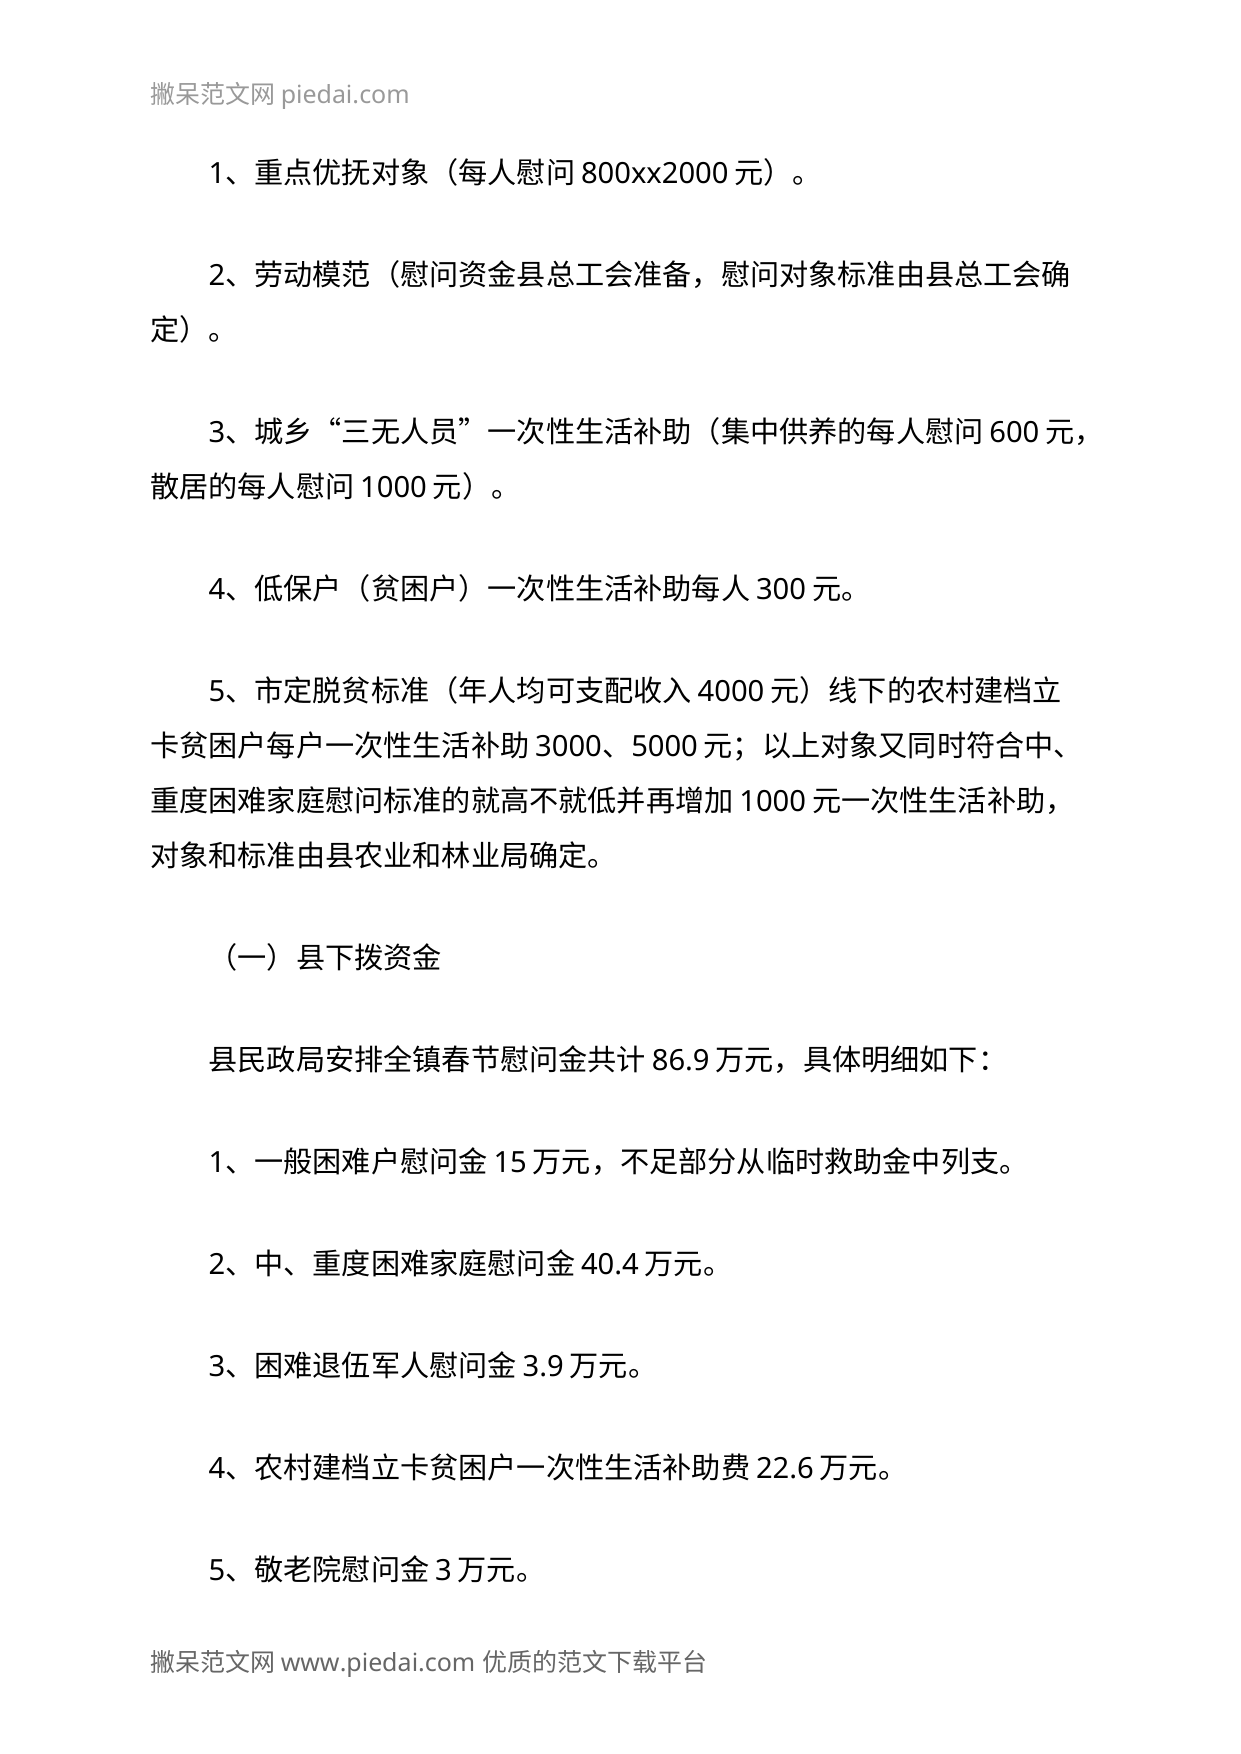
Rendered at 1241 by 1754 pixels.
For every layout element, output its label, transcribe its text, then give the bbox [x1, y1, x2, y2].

text 5、敬老院慰问金3万元。 [150, 1546, 1090, 1588]
text 1、一般困难户慰问金15万元，不足部分从临时救助金中列支。 [150, 1138, 1090, 1181]
text 3、困难退伍军人慰问金3.9万元。 [150, 1342, 1090, 1384]
text 县民政局安排全镇春节慰问金共计86.9万元，具体明细如下： [150, 1036, 1090, 1079]
text 4、农村建档立卡贫困户一次性生活补助费22.6万元。 [150, 1444, 1090, 1487]
text 2、中、重度困难家庭慰问金40.4万元。 [150, 1240, 1090, 1283]
text 1、重点优抚对象（每人慰问800xx2000元）。 [150, 150, 1090, 192]
text 2、劳动模范（慰问资金县总工会准备，慰问对象标准由县总工会确定）。 [150, 252, 1090, 349]
text 4、低保户（贫困户）一次性生活补助每人300元。 [150, 566, 1090, 608]
text （一）县下拨资金 [150, 934, 1090, 977]
text 3、城乡“三无人员”一次性生活补助（集中供养的每人慰问600元，散居的每人慰问1000元）。 [150, 409, 1090, 506]
text 5、市定脱贫标准（年人均可支配收入4000元）线下的农村建档立卡贫困户每户一次性生活补助3000、5000元；以上对象又同时符合中、重度困难家庭慰问标准的就高不就低并再增加1000元一次性生活补助，对象和标准由县农业和林业局确定。 [150, 668, 1090, 875]
